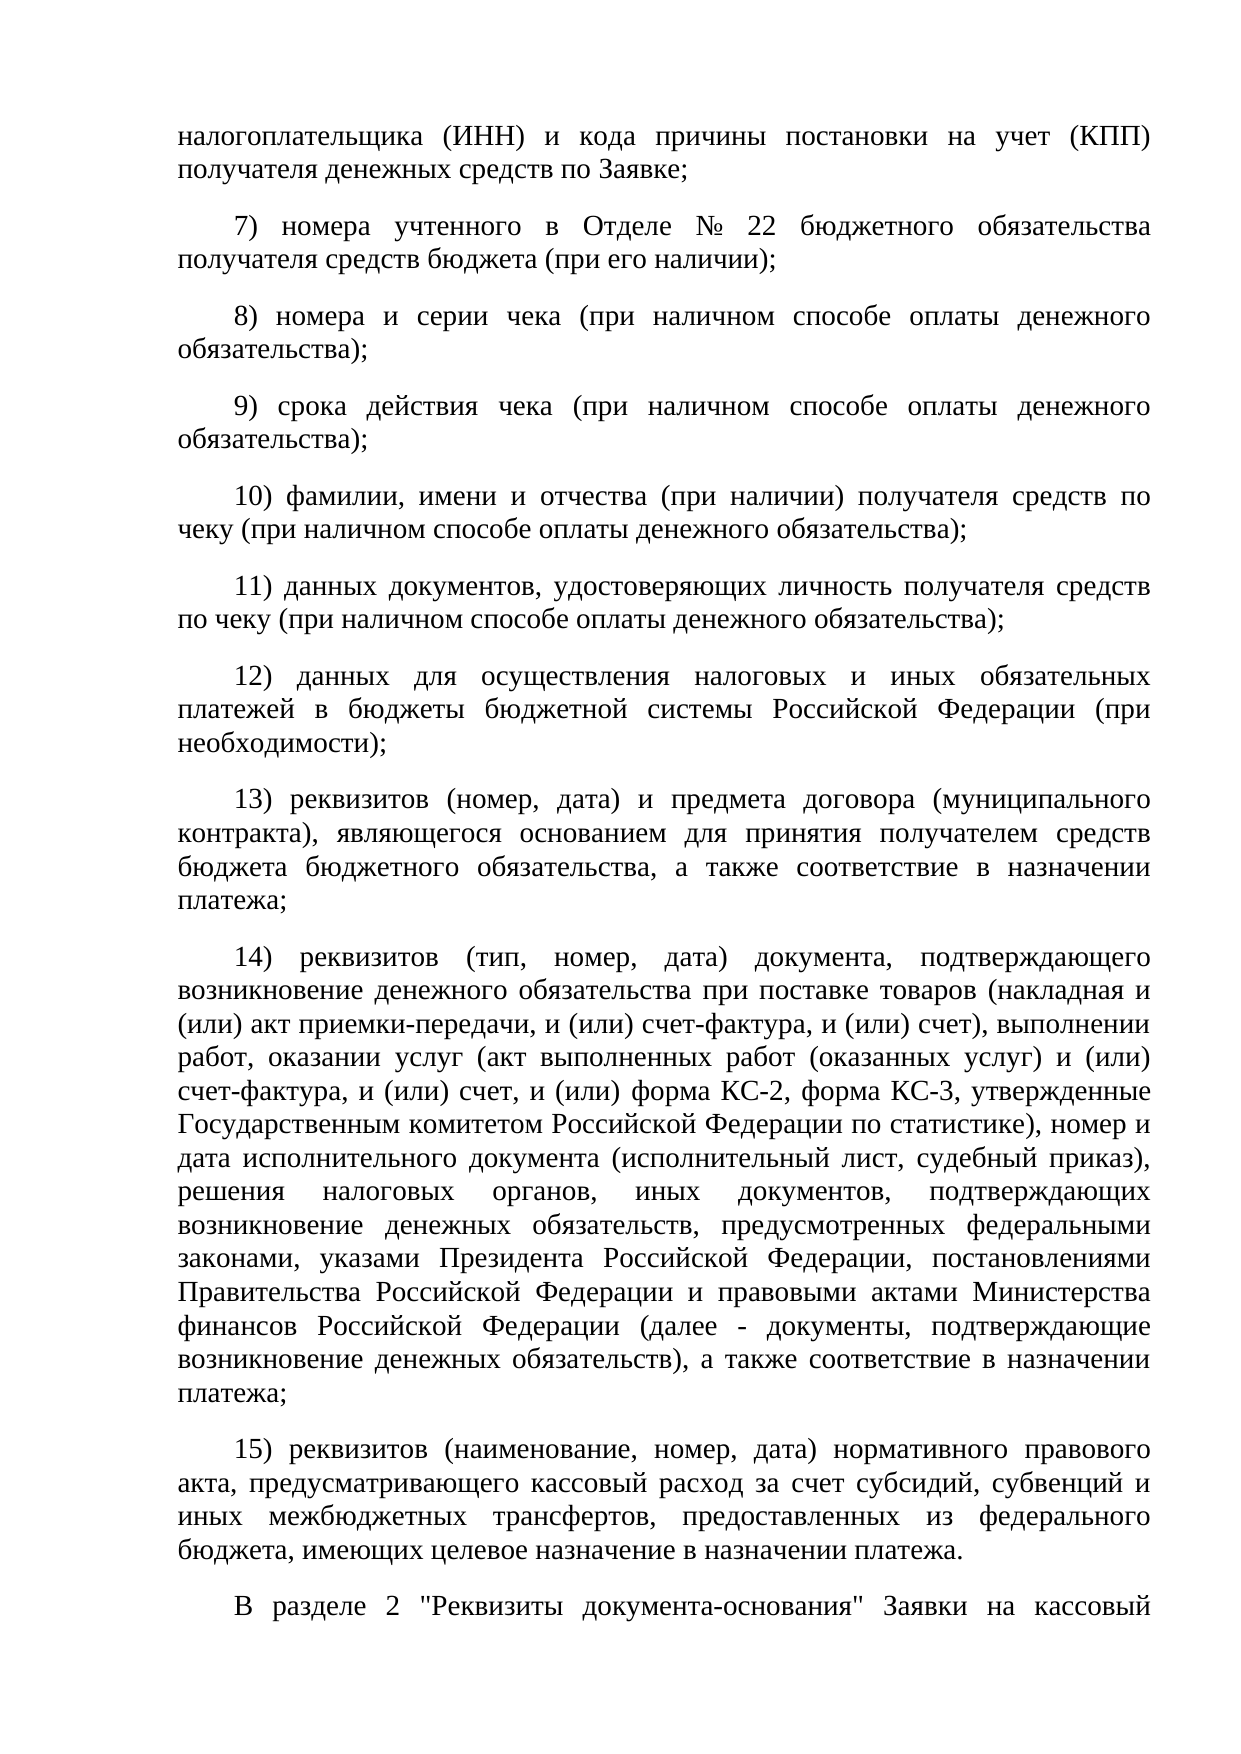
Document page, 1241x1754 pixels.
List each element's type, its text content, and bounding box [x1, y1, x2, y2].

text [177, 1588, 1152, 1622]
text 9) срока действия чека (при наличном способе оплаты денежного обязательства); [177, 388, 1152, 455]
text 15) реквизитов (наименование, номер, дата) нормативного правового акта, предусматривающего кассовый расход за счет субсидий, субвенций и иных межбюджетных трансфертов, предоставленных из федерального бюджета, имеющих целевое назначение в назначении платежа. [177, 1431, 1152, 1565]
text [177, 118, 1152, 185]
text 11) данных документов, удостоверяющих личность получателя средств по чеку (при наличном способе оплаты денежного обязательства); [177, 568, 1152, 635]
text 8) номера и серии чека (при наличном способе оплаты денежного обязательства); [177, 298, 1152, 365]
text 7) номера учтенного в Отделе № 22 бюджетного обязательства получателя средств бюджета (при его наличии); [177, 208, 1152, 275]
text 12) данных для осуществления налоговых и иных обязательных платежей в бюджеты бюджетной системы Российской Федерации (при необходимости); [177, 658, 1152, 759]
text 13) реквизитов (номер, дата) и предмета договора (муниципального контракта), являющегося основанием для принятия получателем средств бюджета бюджетного обязательства, а также соответствие в назначении платежа; [177, 782, 1152, 916]
text 10) фамилии, имени и отчества (при наличии) получателя средств по чеку (при наличном способе оплаты денежного обязательства); [177, 478, 1152, 545]
text 14) реквизитов (тип, номер, дата) документа, подтверждающего возникновение денежного обязательства при поставке товаров (накладная и (или) акт приемки-передачи, и (или) счет-фактура, и (или) счет), выполнении работ, оказании услуг (акт выполненных работ (оказанных услуг) и (или) счет-фактура, и (или) счет, и (или) форма КС-2, форма КС-3, утвержденные Государственным комитетом Российской Федерации по статистике), номер и дата исполнительного документа (исполнительный лист, судебный приказ), решения налоговых органов, иных документов, подтверждающих возникновение денежных обязательств, предусмотренных федеральными законами, указами Президента Российской Федерации, постановлениями Правительства Российской Федерации и правовыми актами Министерства финансов Российской Федерации (далее - документы, подтверждающие возникновение денежных обязательств), а также соответствие в назначении платежа; [177, 939, 1152, 1408]
